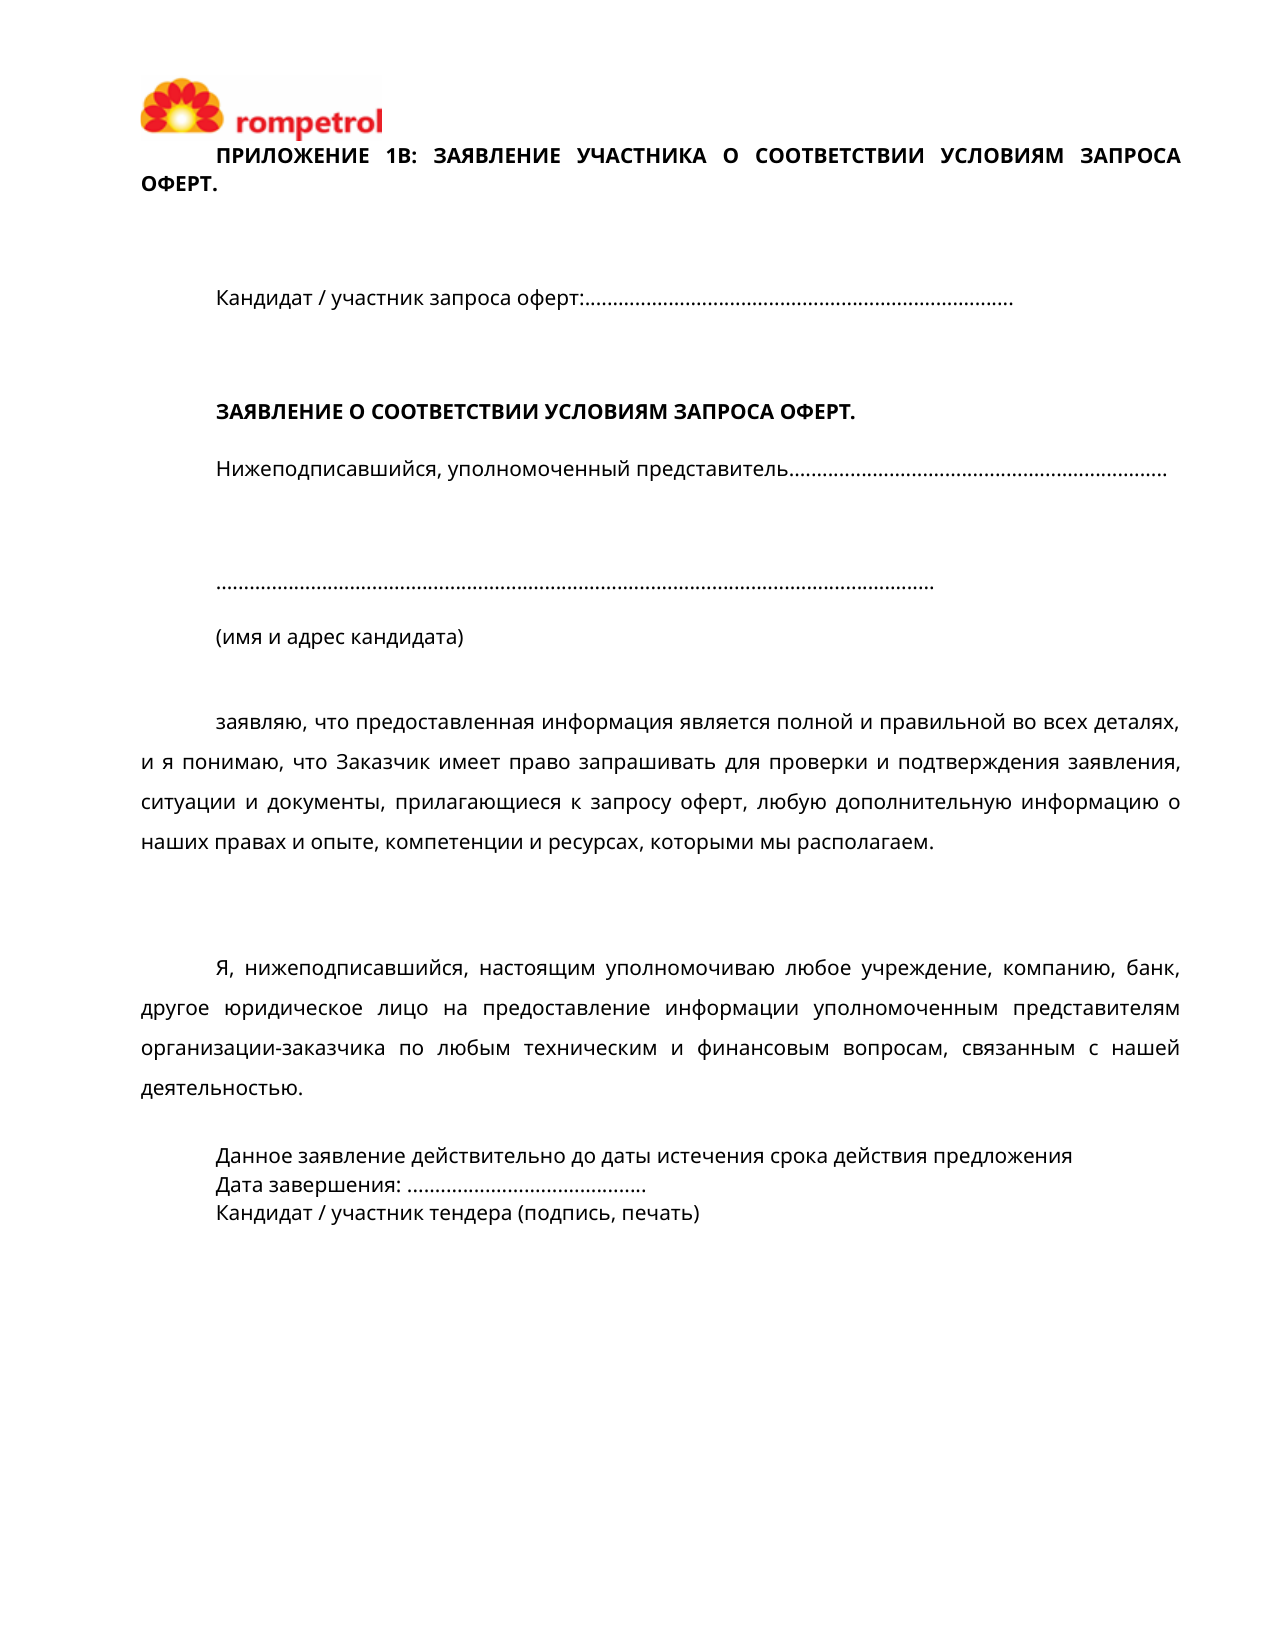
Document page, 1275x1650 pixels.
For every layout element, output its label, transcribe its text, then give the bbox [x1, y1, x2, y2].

text Дата завершения: ........................................... [141, 1170, 1181, 1198]
subtitle ЗАЯВЛЕНИЕ О СООТВЕТСТВИИ УСЛОВИЯМ ЗАПРОСА ОФЕРТ. [141, 397, 1181, 425]
text Данное заявление действительно до даты истечения срока действия предложения [141, 1141, 1181, 1170]
picture [140, 75, 382, 141]
text Кандидат / участник тендера (подпись, печать) [141, 1198, 1181, 1227]
text заявляю, что предоставленная информация является полной и правильной во всех деталях, и я понимаю, что Заказчик имеет право запрашивать для проверки и подтверждения заявления, ситуации и документы, прилагающиеся к запросу оферт, любую дополнительную информацию о наших правах и опыте, компетенции и ресурсах, которыми мы располагаем. [141, 707, 1181, 856]
subtitle ПРИЛОЖЕНИЕ 1B: ЗАЯВЛЕНИЕ УЧАСТНИКА О СООТВЕТСТВИИ УСЛОВИЯМ ЗАПРОСА ОФЕРТ. [141, 141, 1181, 198]
text (имя и адрес кандидата) [141, 622, 1181, 651]
text Кандидат / участник запроса оферт:............................................................................. [141, 283, 1181, 311]
text Нижеподписавшийся, уполномоченный представитель.................................................................... [141, 454, 1181, 482]
text Я, нижеподписавшийся, настоящим уполномочиваю любое учреждение, компанию, банк, другое юридическое лицо на предоставление информации уполномоченным представителям организации-заказчика по любым техническим и финансовым вопросам, связанным с нашей деятельностью. [141, 953, 1181, 1101]
text ................................................................................................................................. [141, 567, 1181, 596]
